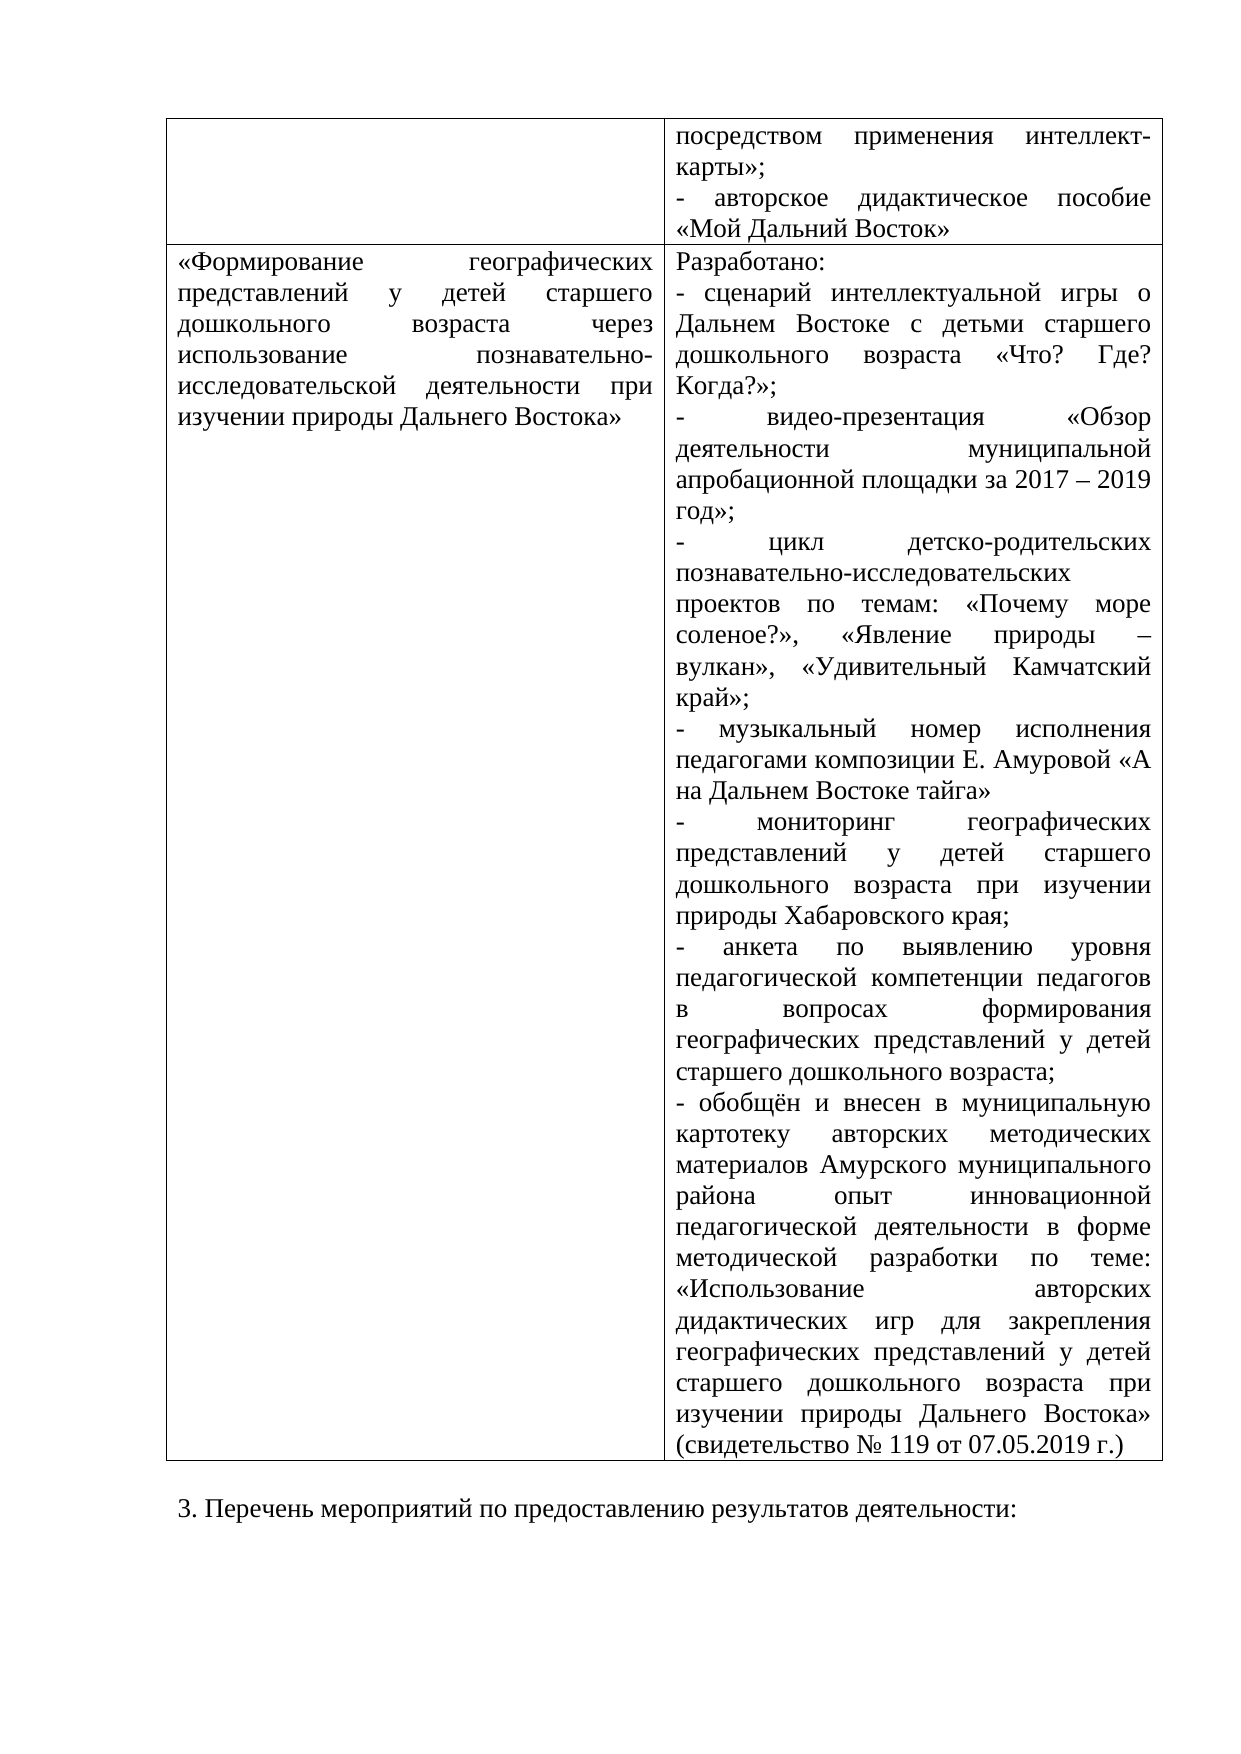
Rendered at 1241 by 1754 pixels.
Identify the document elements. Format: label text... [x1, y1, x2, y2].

table_cell «Формирование географических представлений у детей старшего дошкольного возраста через использование познавательно-исследовательской деятельности при изучении природы Дальнего Востока» [167, 245, 664, 1459]
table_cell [167, 119, 664, 244]
table_cell Разработано: - сценарий интеллектуальной игры о Дальнем Востоке с детьми старшего дошкольного возраста «Что? Где? Когда?»; - видео-презентация «Обзор деятельности муниципальной апробационной площадки за 2017 – 2019 год»; - цикл детско-родительских познавательно-исследовательских проектов по темам: «Почему море соленое?», «Явление природы – вулкан», «Удивительный Камчатский край»; - музыкальный номер исполнения педагогами композиции Е. Амуровой «А на Дальнем Востоке тайга» - мониторинг географических представлений у детей старшего дошкольного возраста при изучении природы Хабаровского края; - анкета по выявлению уровня педагогической компетенции педагогов в вопросах формирования географических представлений у детей старшего дошкольного возраста; - обобщён и внесен в муниципальную картотеку авторских методических материалов Амурского муниципального района опыт инновационной педагогической деятельности в форме методической разработки по теме: «Использование авторских дидактических игр для закрепления географических представлений у детей старшего дошкольного возраста при изучении природы Дальнего Востока» (свидетельство № 119 от 07.05.2019 г.) [665, 245, 1162, 1459]
text 3. Перечень мероприятий по предоставлению результатов деятельности: [177, 1492, 1152, 1523]
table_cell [665, 119, 1162, 244]
